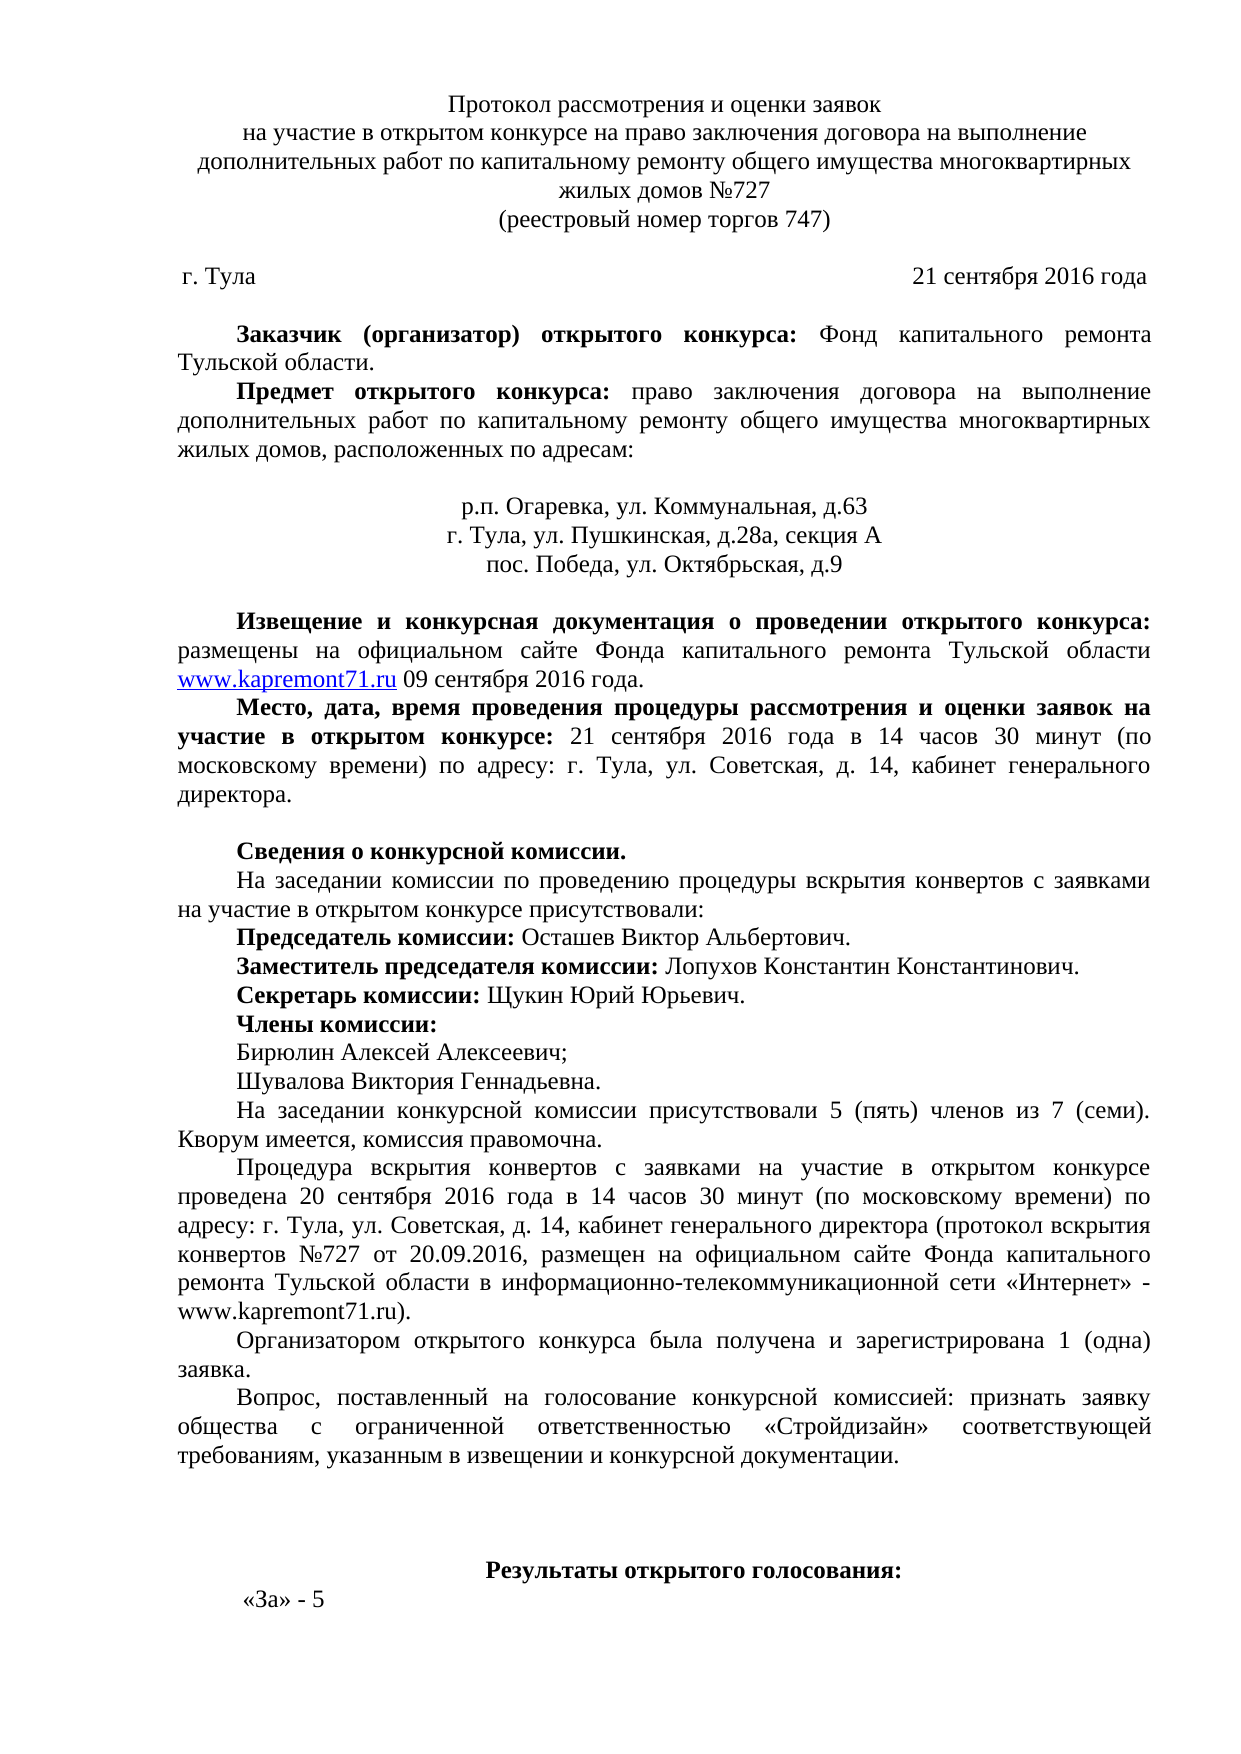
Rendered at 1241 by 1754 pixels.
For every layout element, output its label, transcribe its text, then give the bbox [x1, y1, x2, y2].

text Вопрос, поставленный на голосование конкурсной комиссией: признать заявку общества с ограниченной ответственностью «Стройдизайн» соответствующей требованиям, указанным в извещении и конкурсной документации. [177, 1382, 1152, 1469]
text Протокол рассмотрения и оценки заявок [177, 89, 1152, 117]
text Предмет открытого конкурса: право заключения договора на выполнение дополнительных работ по капитальному ремонту общего имущества многоквартирных жилых домов, расположенных по адресам: [177, 376, 1152, 462]
text пос. Победа, ул. Октябрьская, д.9 [177, 549, 1152, 577]
text Организатором открытого конкурса была получена и зарегистрирована 1 (одна) заявка. [177, 1325, 1152, 1382]
text На заседании комиссии по проведению процедуры вскрытия конвертов с заявками на участие в открытом конкурсе присутствовали: [177, 865, 1152, 922]
text Место, дата, время проведения процедуры рассмотрения и оценки заявок на участие в открытом конкурсе: 21 сентября 2016 года в 14 часов 30 минут (по московскому времени) по адресу: г. Тула, ул. Советская, д. 14, кабинет генерального директора. [177, 692, 1152, 807]
text на участие в открытом конкурсе на право заключения договора на выполнение дополнительных работ по капитальному ремонту общего имущества многоквартирных жилых домов №727 [177, 117, 1152, 204]
list Результаты открытого голосования: [236, 1555, 1152, 1584]
list Заместитель председателя комиссии: Лопухов Константин Константинович. [177, 951, 1152, 980]
list Председатель комиссии: Осташев Виктор Альбертович. [177, 922, 1152, 951]
text г. Тула, ул. Пушкинская, д.28а, секция А [177, 520, 1152, 549]
list Бирюлин Алексей Алексеевич; [177, 1037, 1152, 1066]
text Процедура вскрытия конвертов с заявками на участие в открытом конкурсе проведена 20 сентября 2016 года в 14 часов 30 минут (по московскому времени) по адресу: г. Тула, ул. Советская, д. 14, кабинет генерального директора (протокол вскрытия конвертов №727 от 20.09.2016, размещен на официальном сайте Фонда капитального ремонта Тульской области в информационно-телекоммуникационной сети «Интернет» - www.kapremont71.ru). [177, 1152, 1152, 1325]
text (реестровый номер торгов 747) [177, 204, 1152, 232]
list Секретарь комиссии: Щукин Юрий Юрьевич. [177, 980, 1152, 1009]
list Сведения о конкурсной комиссии. [236, 836, 1152, 865]
list Заказчик (организатор) открытого конкурса: Фонд капитального ремонта Тульской области. [177, 319, 1152, 376]
list Члены комиссии: [177, 1009, 1152, 1037]
text На заседании конкурсной комиссии присутствовали 5 (пять) членов из 7 (семи). Кворум имеется, комиссия правомочна. [177, 1095, 1152, 1152]
list Шувалова Виктория Геннадьевна. [177, 1066, 1152, 1095]
text Извещение и конкурсная документация о проведении открытого конкурса: размещены на официальном сайте Фонда капитального ремонта Тульской области www.kapremont71.ru 09 сентября 2016 года. [177, 606, 1152, 692]
text «За» - 5 [236, 1584, 1152, 1612]
text р.п. Огаревка, ул. Коммунальная, д.63 [177, 491, 1152, 520]
text г. Тула 21 сентября 2016 года [177, 261, 1152, 290]
